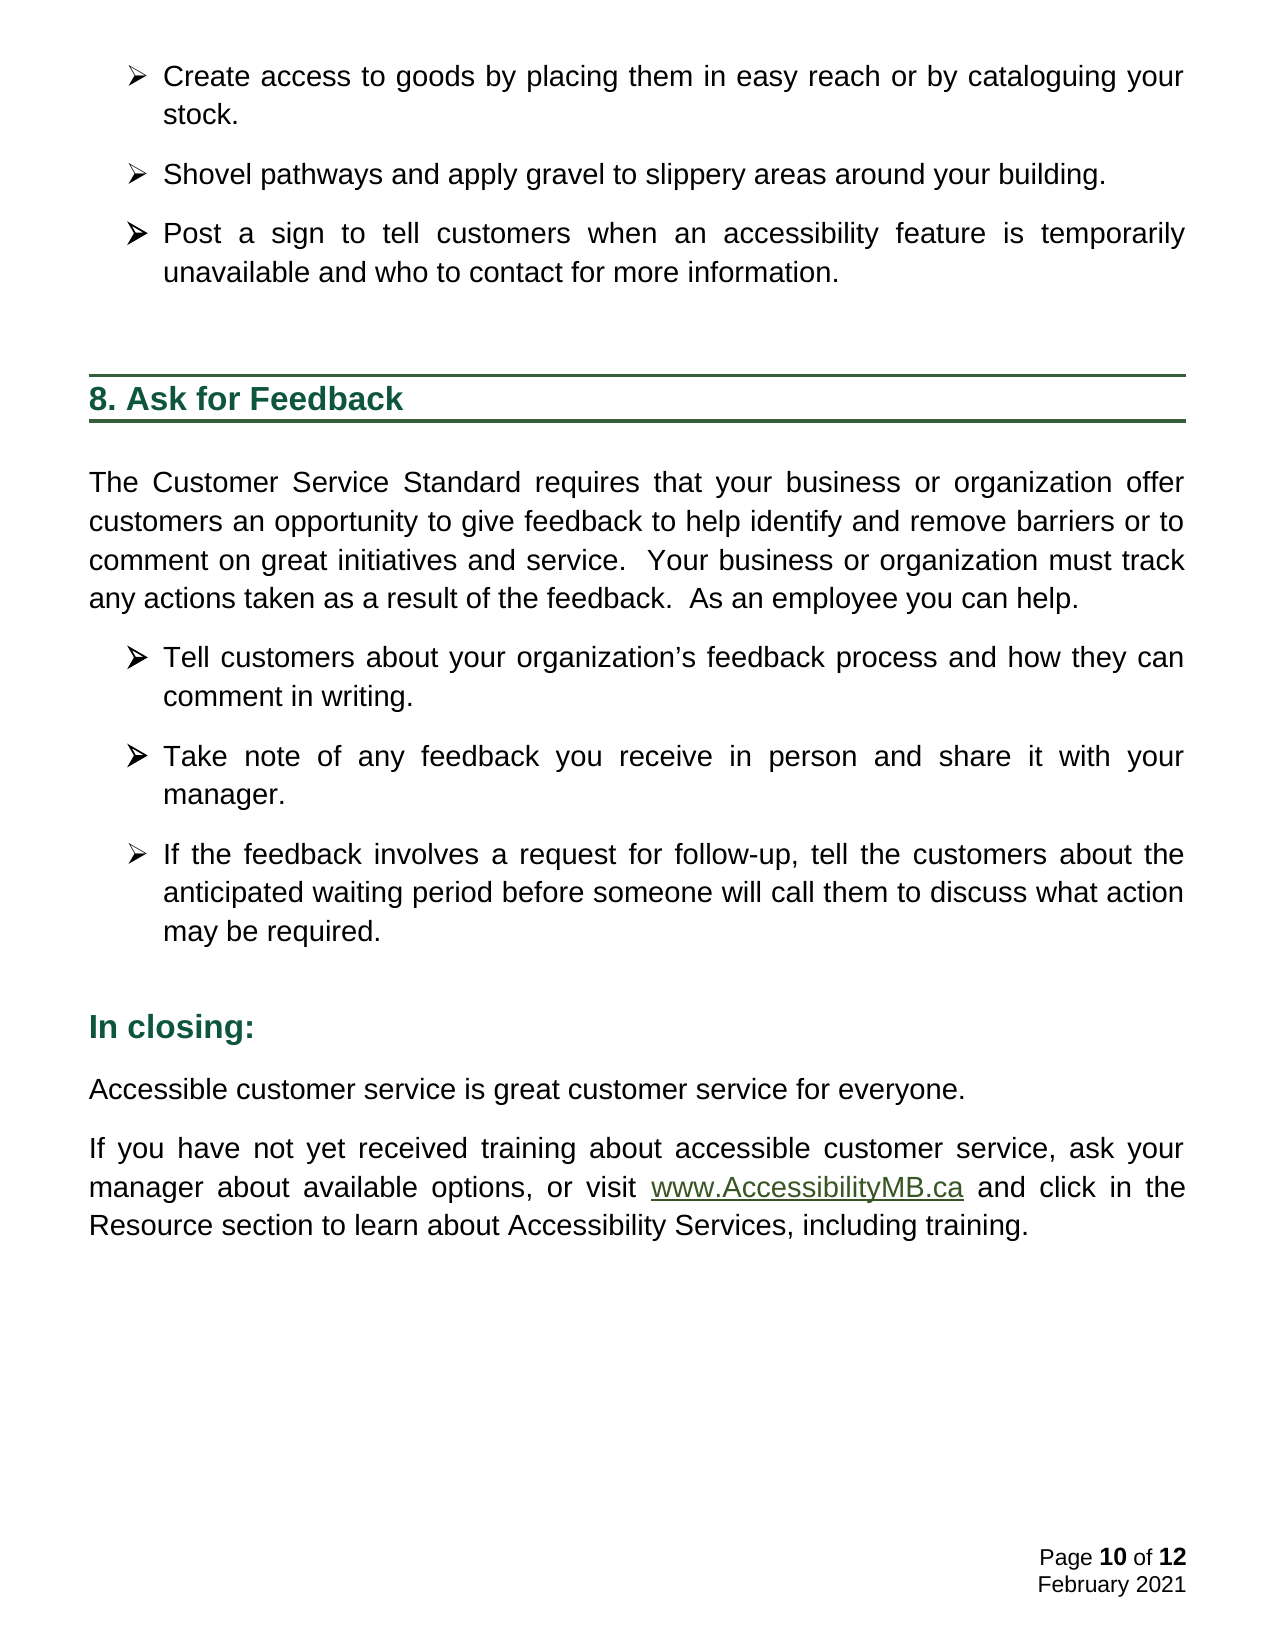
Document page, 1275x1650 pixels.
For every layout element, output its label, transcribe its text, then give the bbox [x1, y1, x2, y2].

list Create access to goods by placing them in easy reach or by cataloguing your stock. [126, 58, 1186, 131]
list Take note of any feedback you receive in person and share it with your manager. [126, 738, 1186, 811]
text The Customer Service Standard requires that your business or organization offer customers an opportunity to give feedback to help identify and remove barriers or to comment on great initiatives and service. Your business or organization must track any actions taken as a result of the feedback. As an employee you can help. [88, 465, 1186, 614]
list Tell customers about your organization’s feedback process and how they can comment in writing. [126, 640, 1186, 713]
list If the feedback involves a request for follow-up, tell the customers about the anticipated waiting period before someone will call them to discuss what action may be required. [126, 837, 1186, 947]
list Shovel pathways and apply gravel to slippery areas around your building. [126, 157, 1186, 190]
list Post a sign to tell customers when an accessibility feature is temporarily unavailable and who to contact for more information. [126, 216, 1186, 288]
text In closing: [88, 1007, 1186, 1045]
subtitle 8. Ask for Feedback [88, 375, 1186, 423]
text Accessible customer service is great customer service for everyone. [88, 1072, 1186, 1105]
text If you have not yet received training about accessible customer service, ask your manager about available options, or visit www.AccessibilityMB.ca and click in the Resource section to learn about Accessibility Services, including training. [88, 1131, 1186, 1242]
